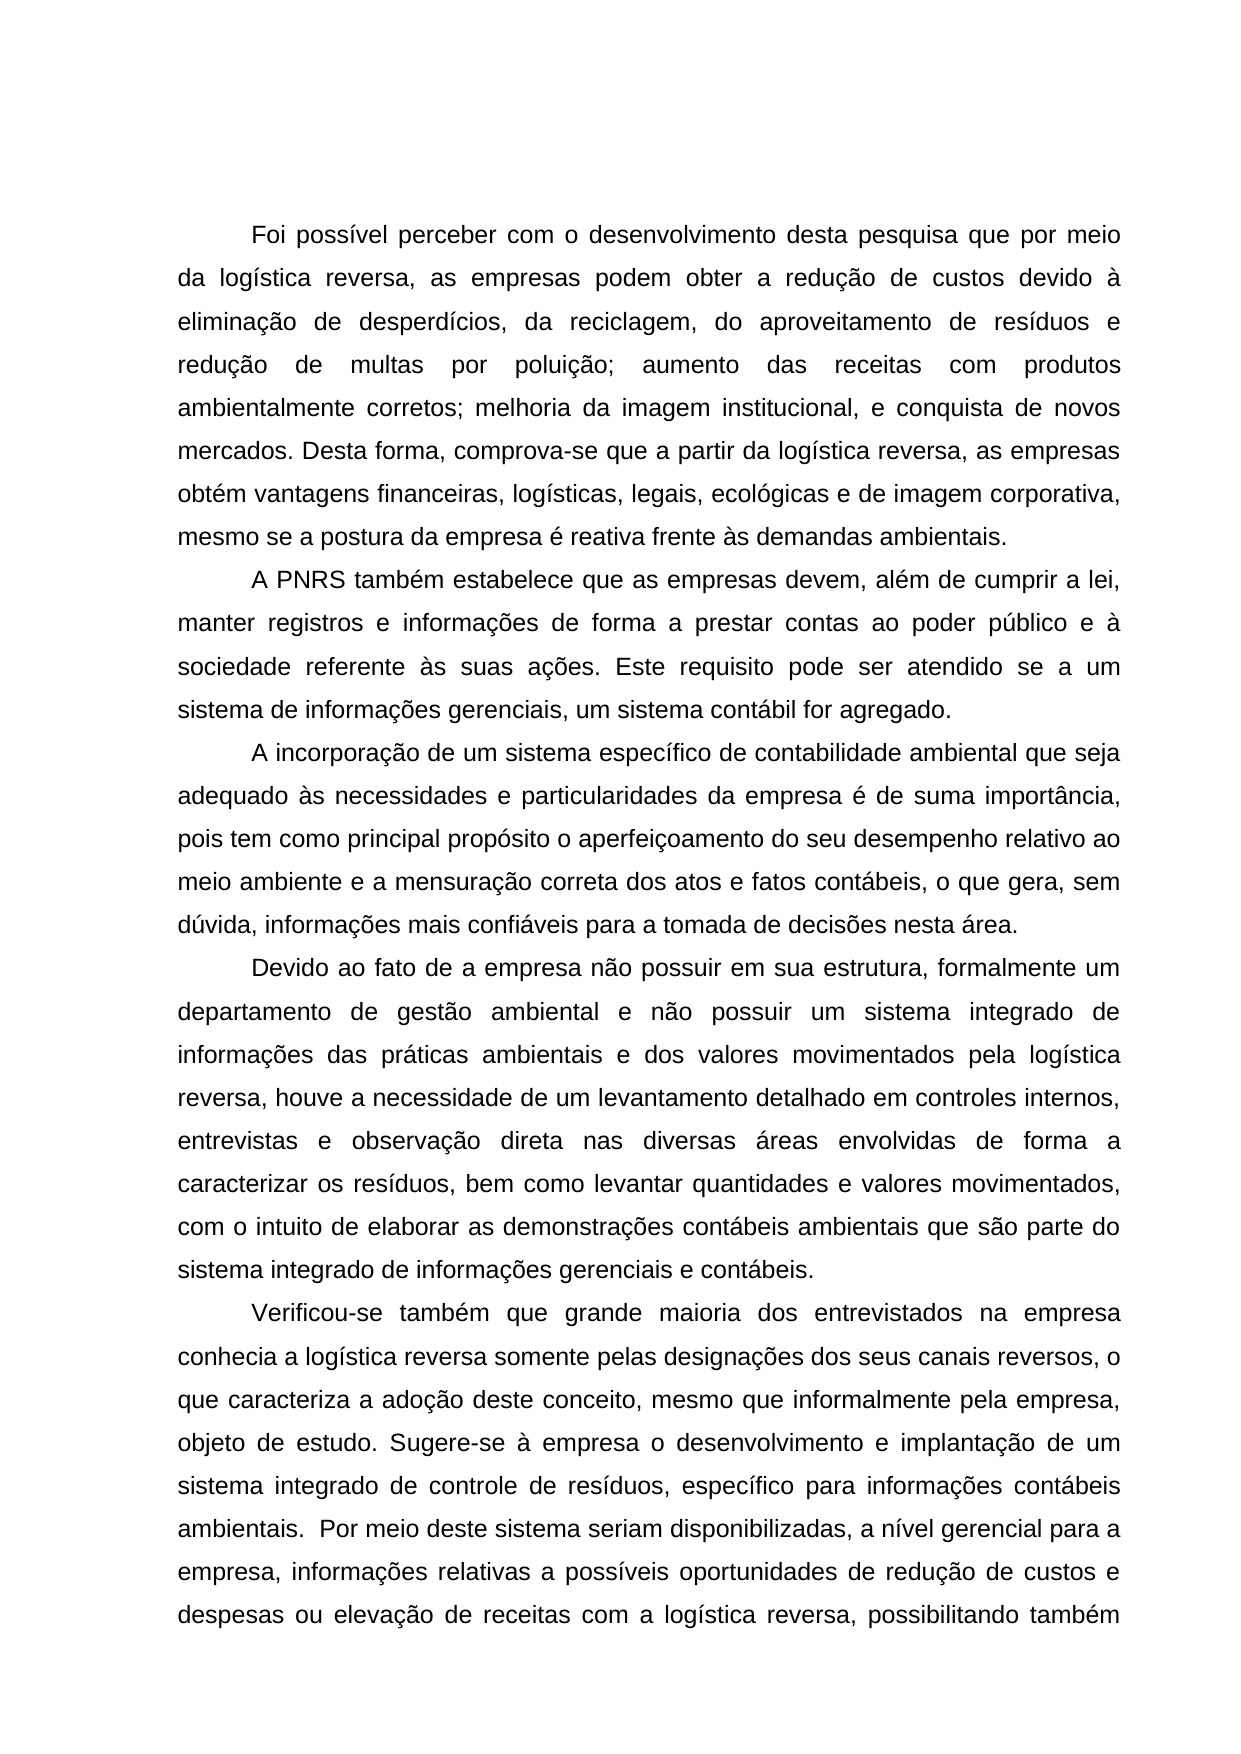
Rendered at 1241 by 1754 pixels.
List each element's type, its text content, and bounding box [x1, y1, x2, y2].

text Devido ao fato de a empresa não possuir em sua estrutura, formalmente um departamento de gestão ambiental e não possuir um sistema integrado de informações das práticas ambientais e dos valores movimentados pela logística reversa, houve a necessidade de um levantamento detalhado em controles internos, entrevistas e observação direta nas diversas áreas envolvidas de forma a caracterizar os resíduos, bem como levantar quantidades e valores movimentados, com o intuito de elaborar as demonstrações contábeis ambientais que são parte do sistema integrado de informações gerenciais e contábeis. [177, 953, 1122, 1284]
text Foi possível perceber com o desenvolvimento desta pesquisa que por meio da logística reversa, as empresas podem obter a redução de custos devido à eliminação de desperdícios, da reciclagem, do aproveitamento de resíduos e redução de multas por poluição; aumento das receitas com produtos ambientalmente corretos; melhoria da imagem institucional, e conquista de novos mercados. Desta forma, comprova-se que a partir da logística reversa, as empresas obtém vantagens financeiras, logísticas, legais, ecológicas e de imagem corporativa, mesmo se a postura da empresa é reativa frente às demandas ambientais. [177, 220, 1122, 551]
text A incorporação de um sistema específico de contabilidade ambiental que seja adequado às necessidades e particularidades da empresa é de suma importância, pois tem como principal propósito o aperfeiçoamento do seu desempenho relativo ao meio ambiente e a mensuração correta dos atos e fatos contábeis, o que gera, sem dúvida, informações mais confiáveis para a tomada de decisões nesta área. [177, 738, 1122, 939]
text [177, 1298, 1122, 1629]
text A PNRS também estabelece que as empresas devem, além de cumprir a lei, manter registros e informações de forma a prestar contas ao poder público e à sociedade referente às suas ações. Este requisito pode ser atendido se a um sistema de informações gerenciais, um sistema contábil for agregado. [177, 565, 1122, 723]
